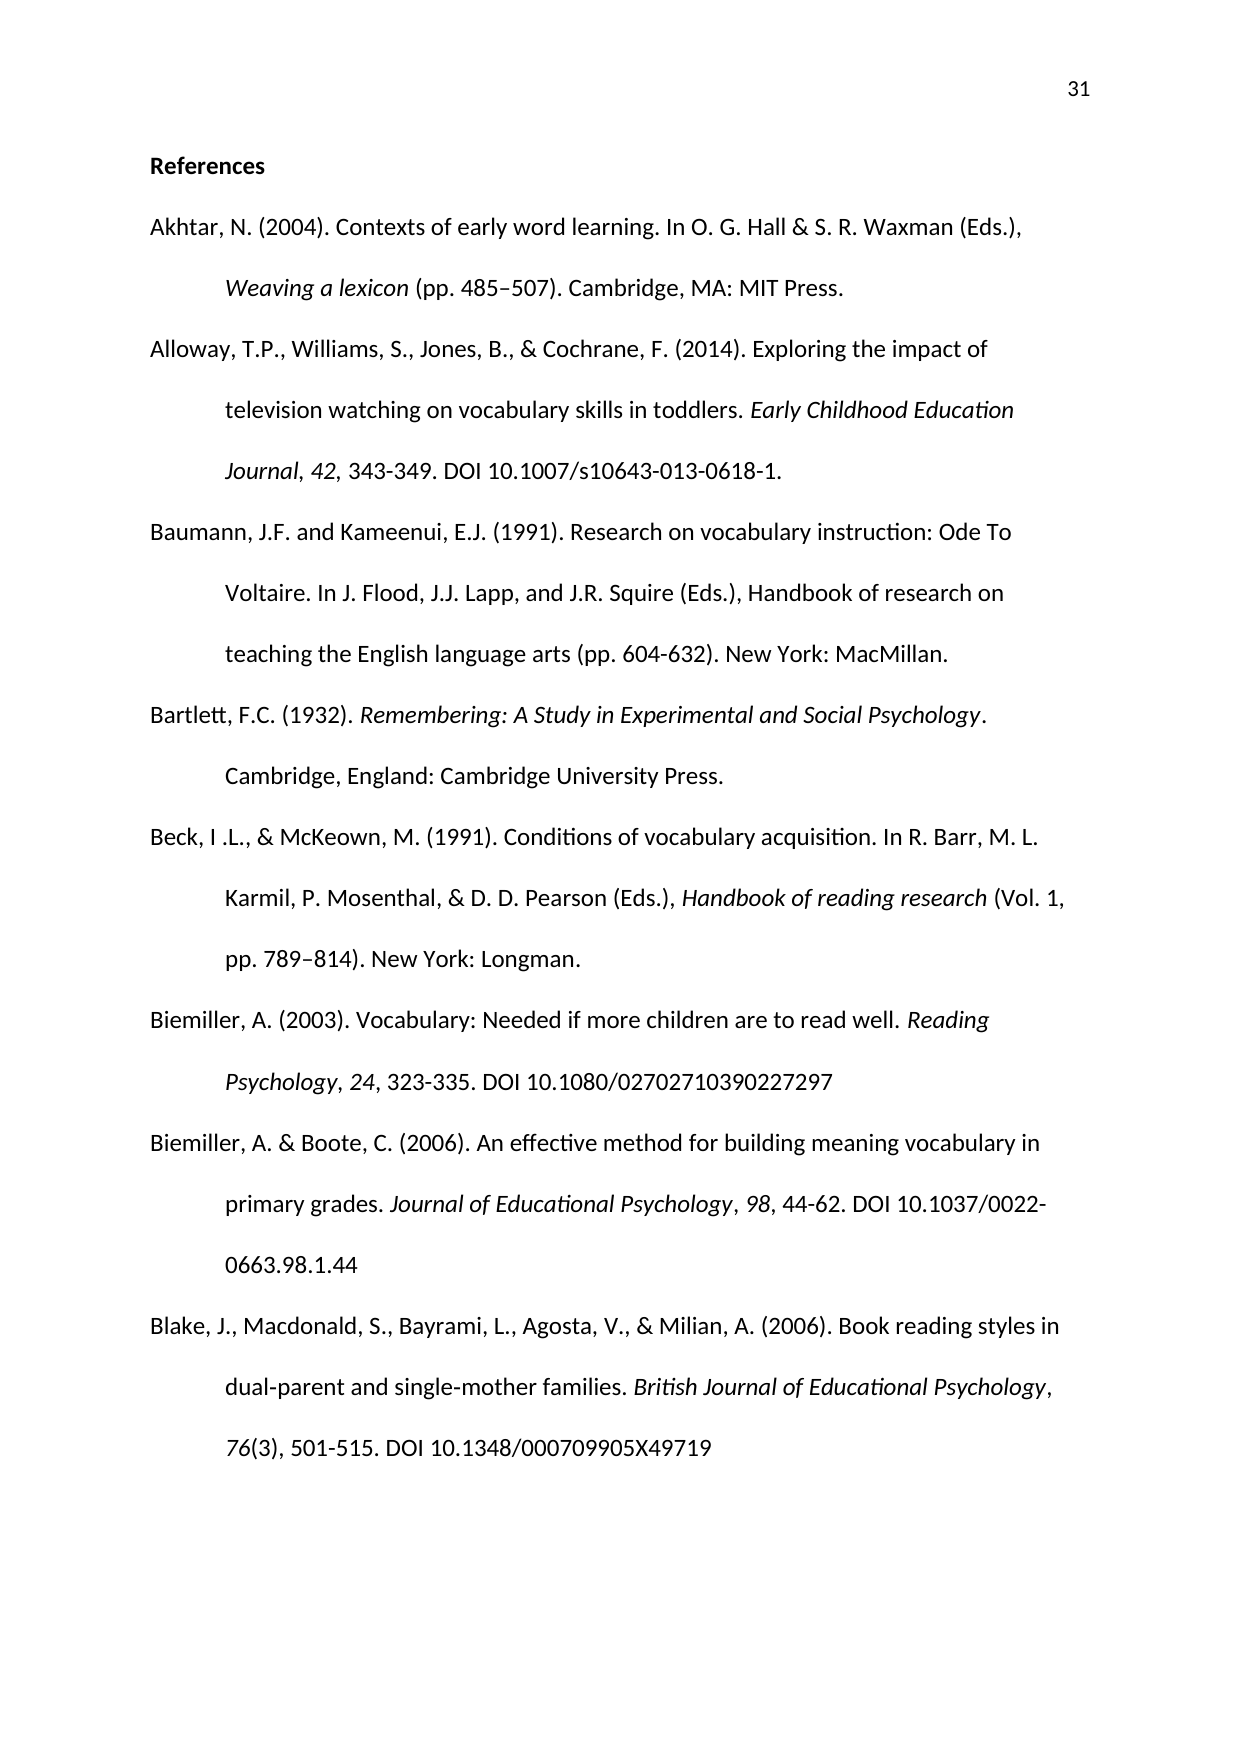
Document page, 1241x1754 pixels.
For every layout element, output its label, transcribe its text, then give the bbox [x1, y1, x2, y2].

text Bartlett, F.C. (1932). Remembering: A Study in Experimental and Social Psychology. Cambridge, England: Cambridge University Press. [150, 699, 1090, 791]
text Biemiller, A. (2003). Vocabulary: Needed if more children are to read well. Reading Psychology, 24, 323-335. DOI 10.1080/02702710390227297 [150, 1004, 1090, 1096]
text Baumann, J.F. and Kameenui, E.J. (1991). Research on vocabulary instruction: Ode To Voltaire. In J. Flood, J.J. Lapp, and J.R. Squire (Eds.), Handbook of research on teaching the English language arts (pp. 604-632). New York: MacMillan. [150, 516, 1090, 669]
text Biemiller, A. & Boote, C. (2006). An effective method for building meaning vocabulary in primary grades. Journal of Educational Psychology, 98, 44-62. DOI 10.1037/0022-0663.98.1.44 [150, 1127, 1090, 1279]
text Blake, J., Macdonald, S., Bayrami, L., Agosta, V., & Milian, A. (2006). Book reading styles in dual‐parent and single‐mother families. British Journal of Educational Psychology, 76(3), 501-515. DOI 10.1348/000709905X49719 [150, 1310, 1090, 1462]
text Alloway, T.P., Williams, S., Jones, B., & Cochrane, F. (2014). Exploring the impact of television watching on vocabulary skills in toddlers. Early Childhood Education Journal, 42, 343-349. DOI 10.1007/s10643-013-0618-1. [150, 333, 1090, 486]
text Beck, I .L., & McKeown, M. (1991). Conditions of vocabulary acquisition. In R. Barr, M. L. Karmil, P. Mosenthal, & D. D. Pearson (Eds.), Handbook of reading research (Vol. 1, pp. 789–814). New York: Longman. [150, 821, 1090, 974]
text Akhtar, N. (2004). Contexts of early word learning. In O. G. Hall & S. R. Waxman (Eds.), Weaving a lexicon (pp. 485–507). Cambridge, MA: MIT Press. [150, 211, 1090, 303]
text References [150, 150, 1090, 181]
